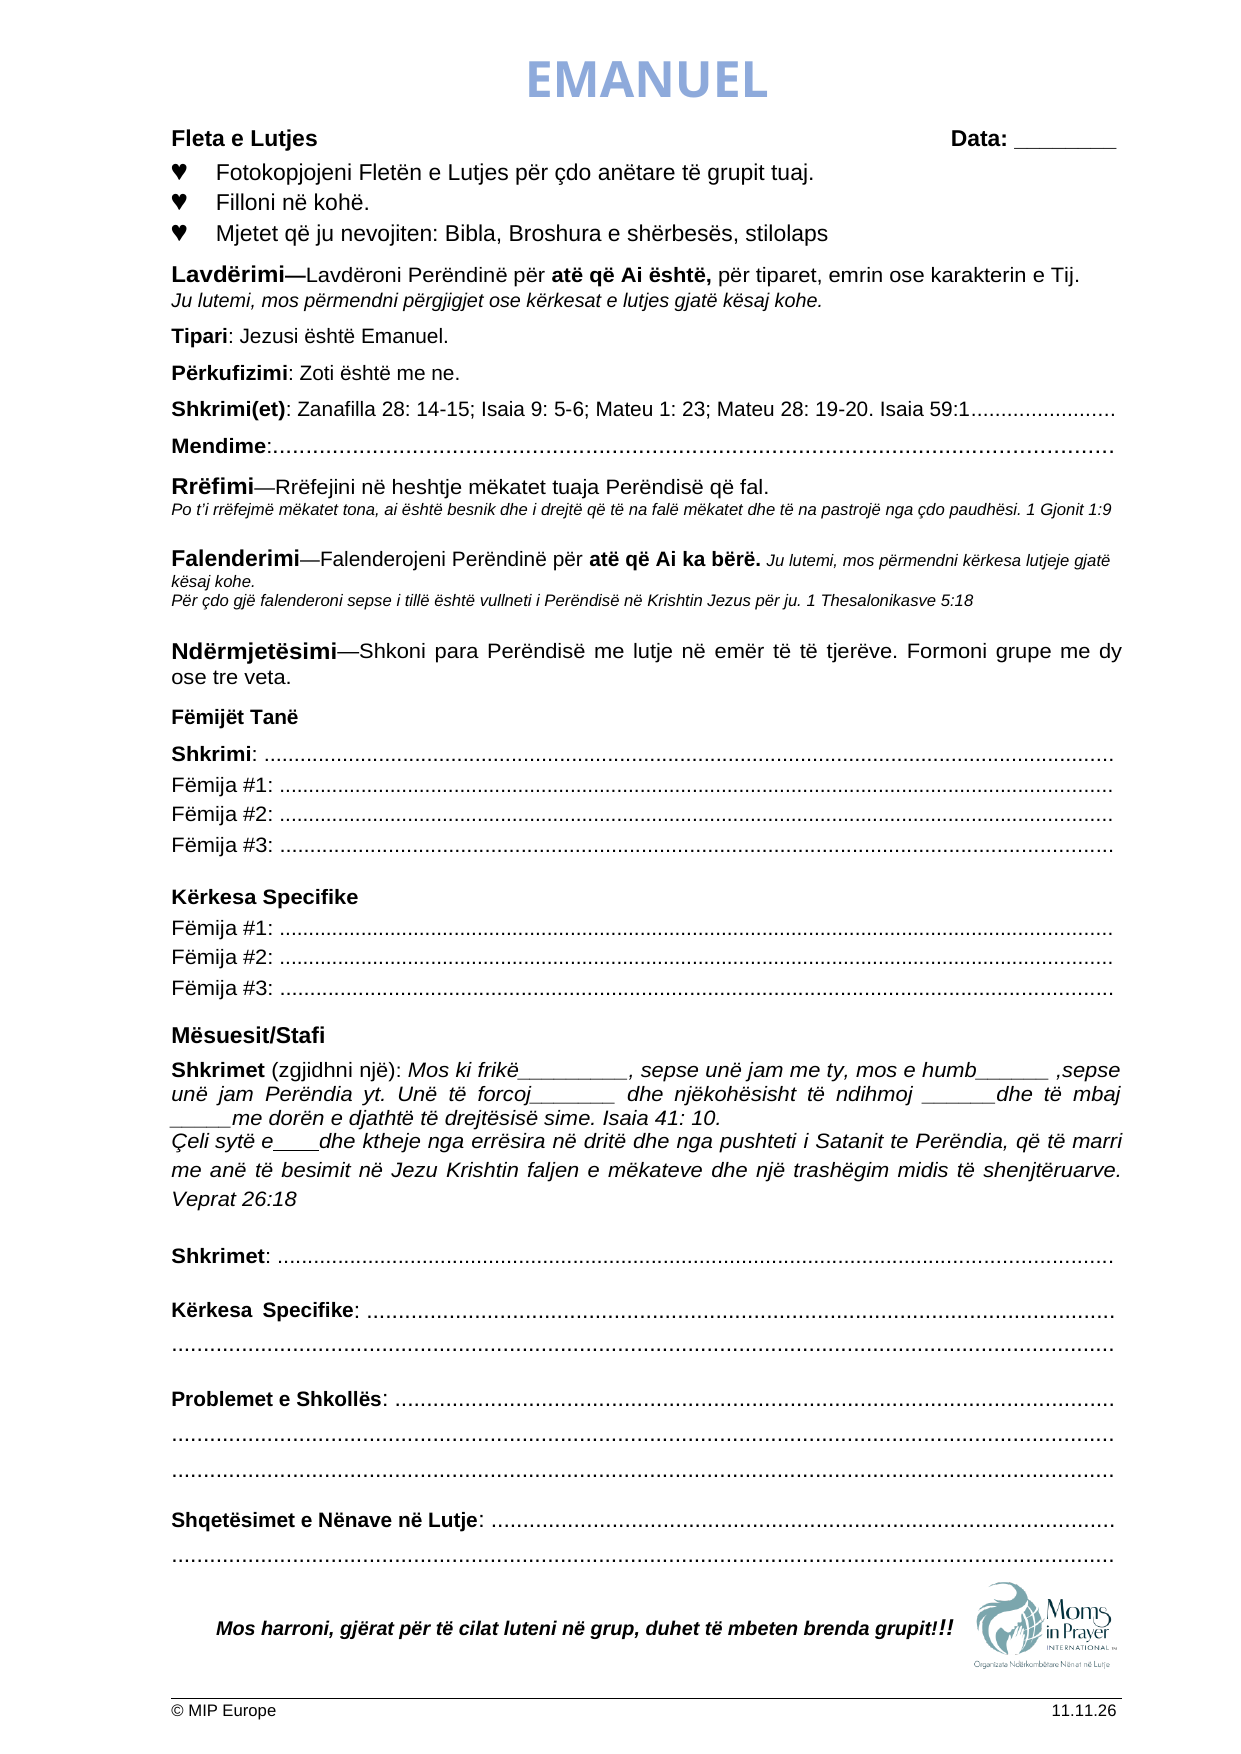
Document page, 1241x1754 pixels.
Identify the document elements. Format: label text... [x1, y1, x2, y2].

text Çeli sytë e dhe ktheje nga errësira në dritë dhe nga pushteti i Satanit te Perëndia, që të marri me anë të besimit në Jezu Krishtin faljen e mëkateve dhe një trashëgim midis të shenjtëruarve. Veprat 26:18 [171, 1129, 1122, 1211]
text Shkrimi(et): Zanafilla 28: 14-15; Isaia 9: 5-6; Mateu 1: 23; Mateu 28: 19-20. Isaia 59:1 [171, 397, 1122, 421]
text Fleta e Lutjes Data: ________ [171, 125, 1122, 151]
text Mendime: [171, 433, 1122, 457]
text Fëmija #3: [171, 976, 1122, 1000]
text Fëmija #3: [171, 833, 1122, 857]
text Përkufizimi: Zoti është me ne. [171, 361, 1122, 384]
text Ju lutemi, mos përmendni përgjigjet ose kërkesat e lutjes gjatë kësaj kohe. [171, 289, 1122, 312]
list Mos harroni, gjërat për të cilat luteni në grup, duhet të mbeten brenda grupit!!! [171, 1614, 971, 1641]
list Mjetet që ju nevojiten: Bibla, Broshura e shërbesës, stilolaps [171, 219, 1122, 246]
list Filloni në kohë. [171, 189, 1122, 215]
text Tipari: Jezusi është Emanuel. [171, 324, 1122, 348]
text Shkrimi: [171, 741, 1122, 765]
text Shkrimet (zgjidhni një): Mos ki frikë_________, sepse unë jam me ty, mos e humb______ ,sepse unë jam Perëndia yt. Unë të forcoj_______ dhe njëkohësisht të ndihmoj ______dhe të mbaj _____me dorën e djathtë të drejtësisë sime. Isaia 41: 10. [171, 1057, 1122, 1129]
text Problemet e Shkollës: [171, 1385, 1122, 1411]
text Fëmija #1: [171, 773, 1122, 797]
text Fëmija #2: [171, 945, 1122, 969]
text Po t’i rrëfejmë mëkatet tona, ai është besnik dhe i drejtë që të na falë mëkatet dhe të na pastrojë nga çdo paudhësi. 1 Gjonit 1:9 [171, 499, 1122, 518]
text Emanuel [171, 44, 1122, 112]
text Për çdo gjë falenderoni sepse i tillë është vullneti i Perëndisë në Krishtin Jezus për ju. 1 Thesalonikasve 5:18 [171, 591, 1122, 610]
text Lavdërimi—Lavdëroni Perëndinë për atë që Ai është, për tiparet, emrin ose karakterin e Tij. [171, 258, 1122, 289]
picture [969, 1576, 1119, 1674]
text Falenderimi—Falenderojeni Perëndinë për atë që Ai ka bërë. Ju lutemi, mos përmendni kërkesa lutjeje gjatë kësaj kohe. [171, 545, 1111, 591]
list Fotokopjojeni Fletën e Lutjes për çdo anëtare të grupit tuaj. [171, 158, 1122, 185]
text Fëmija #1: [171, 916, 1122, 940]
text Fëmija #2: [171, 801, 1122, 825]
text Mësuesit/Stafi [171, 1022, 1122, 1049]
text Kërkesa Specifike: [171, 1297, 1122, 1323]
text Kërkesa Specifike [171, 885, 1122, 909]
text Fëmijët Tanë [171, 705, 1122, 729]
text Ndërmjetësimi—Shkoni para Perëndisë me lutje në emër të të tjerëve. Formoni grupe me dy ose tre veta. [171, 637, 1122, 689]
text Shkrimet: [171, 1244, 1122, 1268]
text Rrëfimi—Rrëfejini në heshtje mëkatet tuaja Perëndisë që fal. [171, 473, 1122, 499]
text Shqetësimet e Nënave në Lutje: [171, 1506, 1122, 1532]
